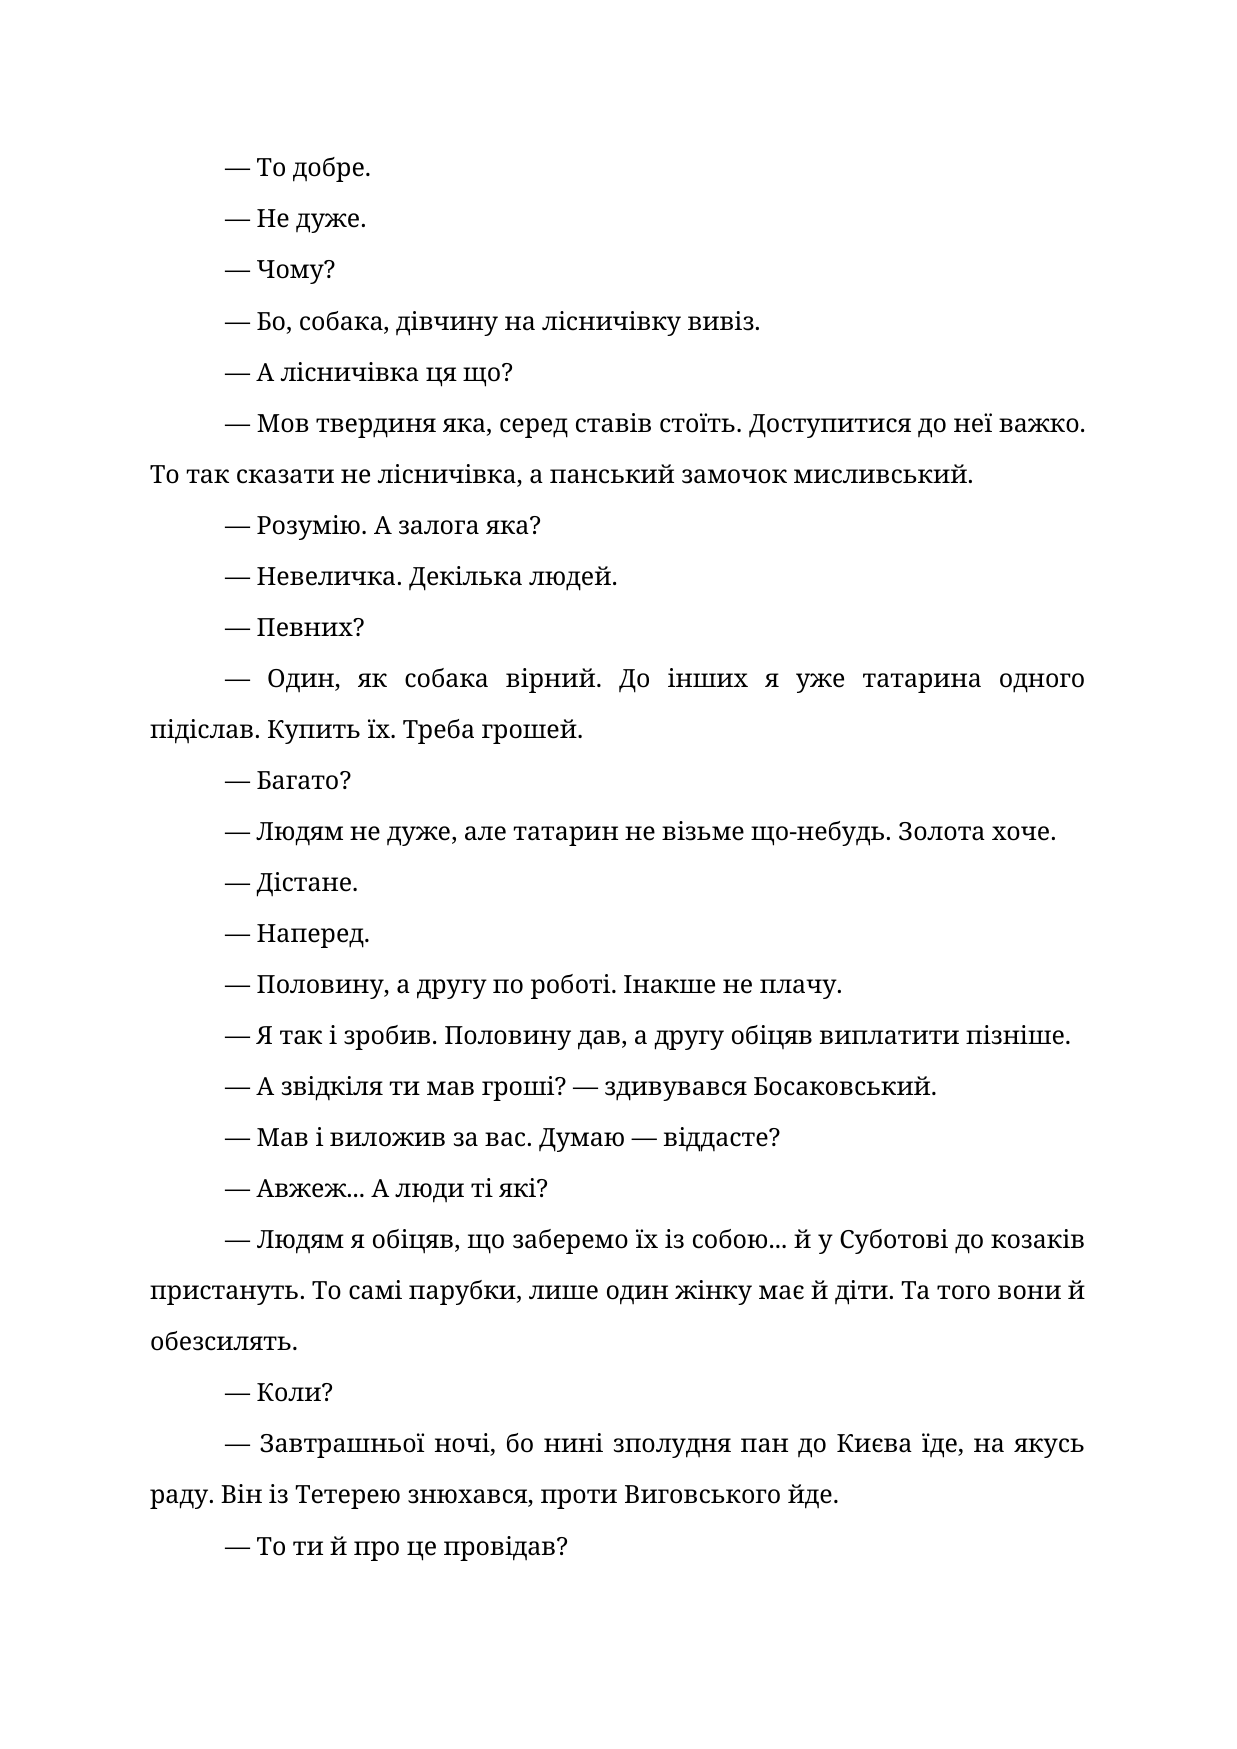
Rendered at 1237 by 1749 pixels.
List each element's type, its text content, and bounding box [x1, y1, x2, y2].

text — Коли? [150, 1375, 1086, 1409]
text — То ти й про це провідав? [150, 1528, 1086, 1562]
text — Багато? [150, 762, 1086, 797]
text — То добре. [150, 150, 1086, 184]
text — А лісничівка ця що? [150, 354, 1086, 388]
text — Мов твердиня яка, серед ставів стоїть. Доступитися до неї важко. То так сказати не лісничівка, а панський замочок мисливський. [150, 405, 1086, 490]
text — Наперед. [150, 916, 1086, 950]
text — Половину, а другу по роботі. Інакше не плачу. [150, 967, 1086, 1001]
text — Розумію. А залога яка? [150, 507, 1086, 541]
text — Я так і зробив. Половину дав, а другу обіцяв виплатити пізніше. [150, 1018, 1086, 1052]
text — Дістане. [150, 864, 1086, 899]
text — Завтрашньої ночі, бо нині зполудня пан до Києва їде, на якусь раду. Він із Тетерею знюхався, проти Виговського йде. [150, 1426, 1086, 1511]
text — Мав і виложив за вас. Думаю — віддасте? [150, 1120, 1086, 1154]
text — Певних? [150, 609, 1086, 643]
text — Невеличка. Декілька людей. [150, 558, 1086, 592]
text — А звідкіля ти мав гроші? — здивувався Босаковський. [150, 1069, 1086, 1103]
text — Бо, собака, дівчину на лісничівку вивіз. [150, 303, 1086, 337]
text — Один, як собака вірний. До інших я уже татарина одного підіслав. Купить їх. Треба грошей. [150, 660, 1086, 746]
text — Авжеж... А люди ті які? [150, 1171, 1086, 1205]
text — Не дуже. [150, 201, 1086, 235]
text — Людям не дуже, але татарин не візьме що-небудь. Золота хоче. [150, 813, 1086, 848]
text — Людям я обіцяв, що заберемо їх із собою... й у Суботові до козаків пристануть. То самі парубки, лише один жінку має й діти. Та того вони й обезсилять. [150, 1222, 1086, 1358]
text — Чому? [150, 252, 1086, 286]
